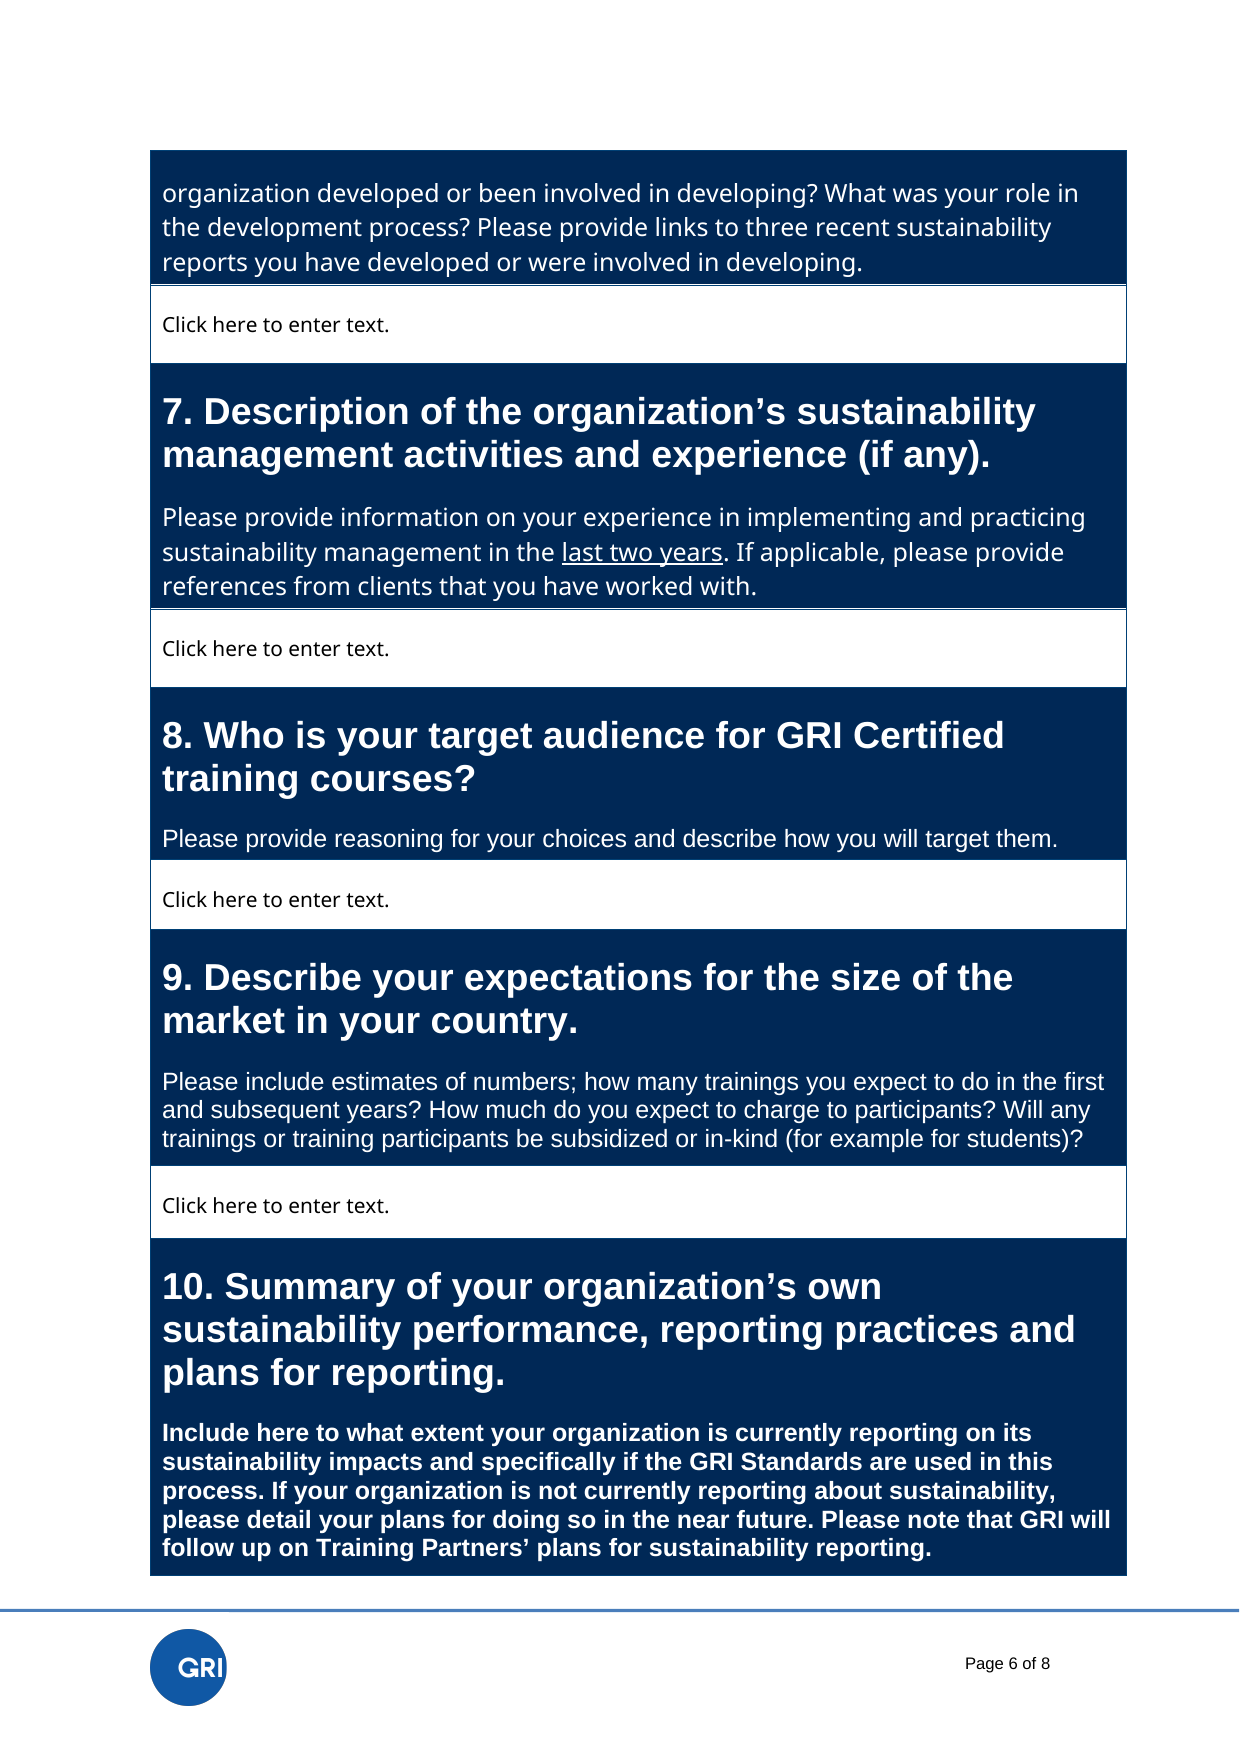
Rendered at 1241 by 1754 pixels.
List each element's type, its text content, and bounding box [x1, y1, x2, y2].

table_cell 8. Who is your target audience for GRI Certified training courses? Please provide reasoning for your choices and describe how you will target them. [151, 688, 1126, 859]
table_cell 9. Describe your expectations for the size of the market in your country. Please include estimates of numbers; how many trainings you expect to do in the first and subsequent years? How much do you expect to charge to participants? Will any trainings or training participants be subsidized or in-kind (for example for students)? [151, 930, 1126, 1165]
picture [150, 1629, 227, 1706]
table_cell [151, 151, 1126, 284]
table_cell 10. Summary of your organization’s own sustainability performance, reporting practices and plans for reporting. Include here to what extent your organization is currently reporting on its sustainability impacts and specifically if the GRI Standards are used in this process. If your organization is not currently reporting about sustainability, please detail your plans for doing so in the near future. Please note that GRI will follow up on Training Partners’ plans for sustainability reporting. [151, 1239, 1126, 1575]
table_cell [151, 860, 1126, 929]
table_cell 7. Description of the organization’s sustainability management activities and experience (if any). Please provide information on your experience in implementing and practicing sustainability management in the last two years. If applicable, please provide references from clients that you have worked with. [151, 364, 1126, 608]
table_cell [151, 1166, 1126, 1238]
